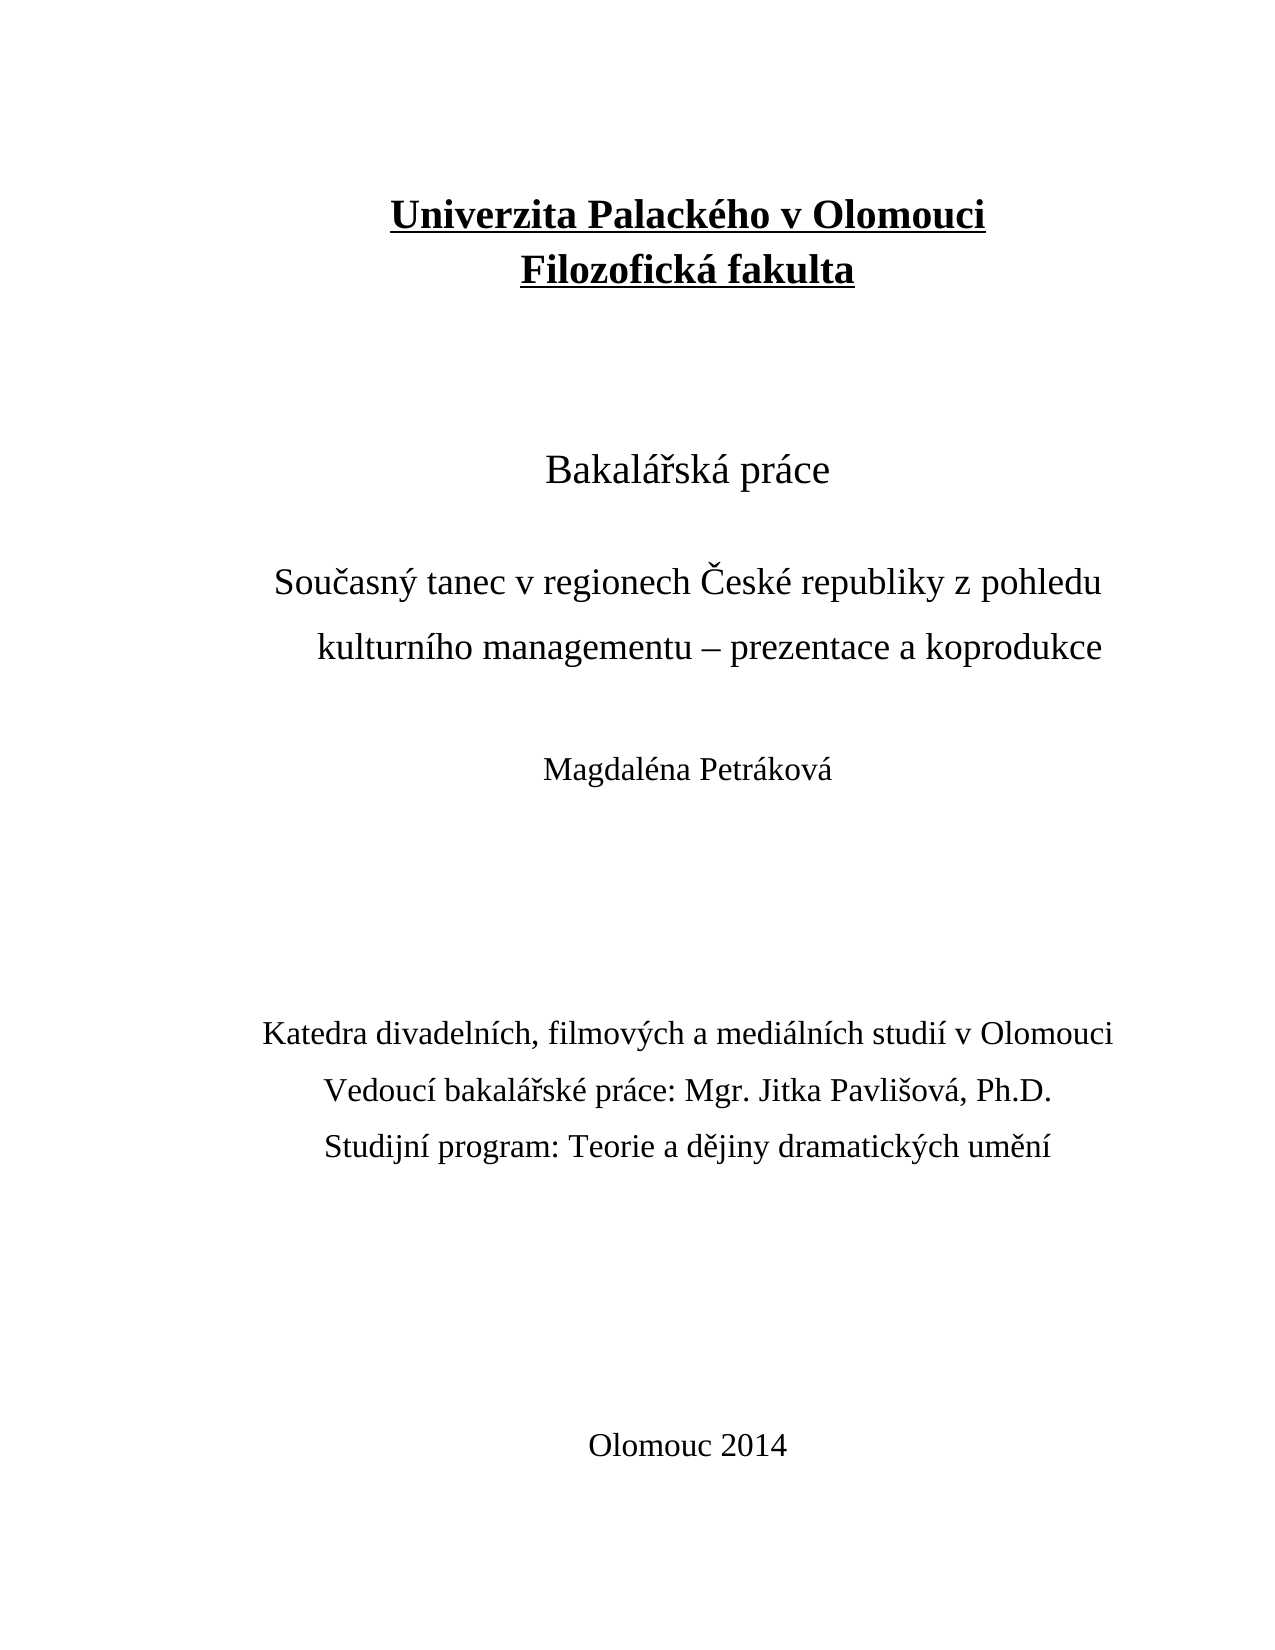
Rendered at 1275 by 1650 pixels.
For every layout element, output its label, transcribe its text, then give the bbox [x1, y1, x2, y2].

text Olomouc 2014 [248, 1425, 1127, 1463]
text Současný tanec v regionech České republiky z pohledu kulturního managementu – prezentace a koprodukce [248, 560, 1127, 668]
text Bakalářská práce [248, 444, 1127, 492]
subtitle Univerzita Palackého v Olomouci [248, 190, 1127, 238]
text Magdaléna Petráková [248, 749, 1127, 787]
text Studijní program: Teorie a dějiny dramatických umění [248, 1127, 1127, 1165]
subtitle Filozofická fakulta [248, 245, 1127, 293]
text Vedoucí bakalářské práce: Mgr. Jitka Pavlišová, Ph.D. [248, 1070, 1127, 1108]
text Katedra divadelních, filmových a mediálních studií v Olomouci [248, 1013, 1127, 1052]
